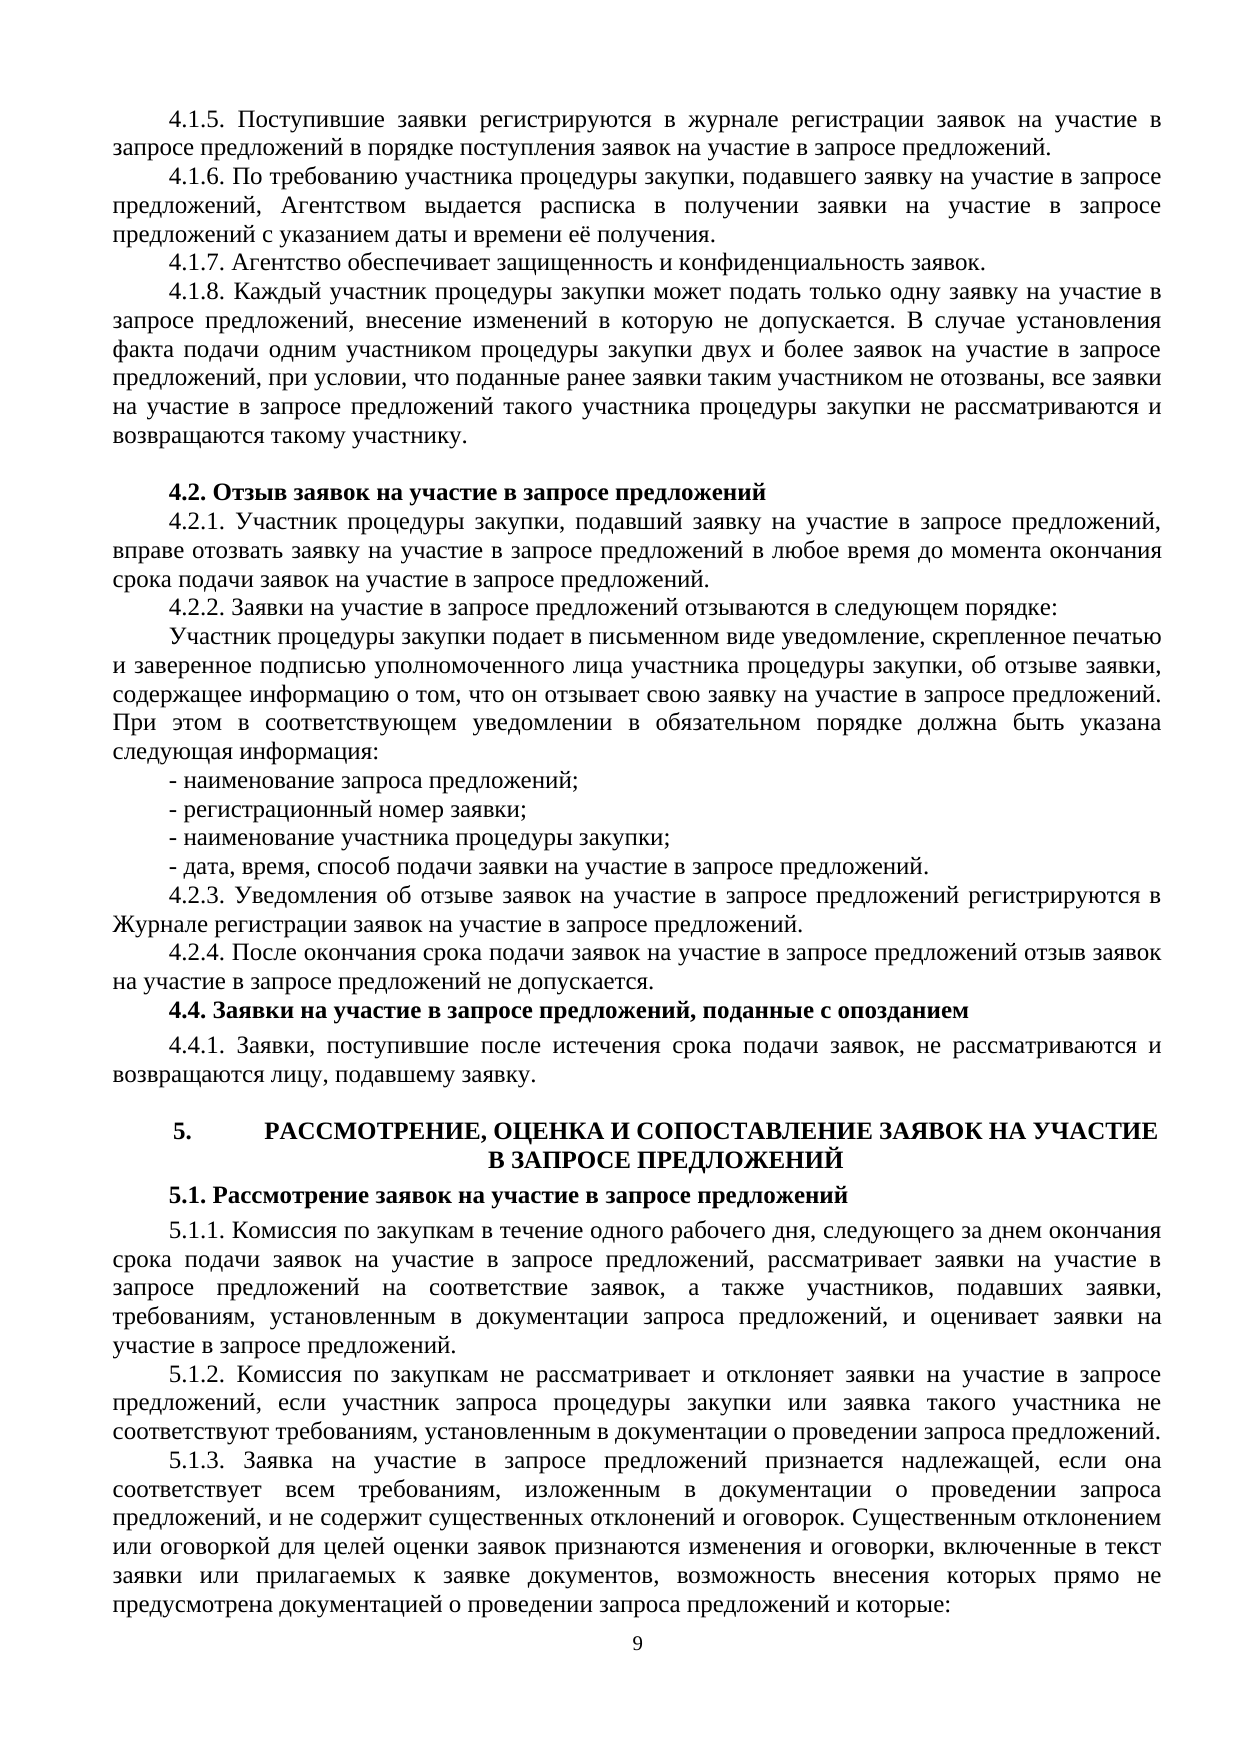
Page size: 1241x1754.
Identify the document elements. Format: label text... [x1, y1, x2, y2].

text 4.2.1. Участник процедуры закупки, подавший заявку на участие в запросе предложений, вправе отозвать заявку на участие в запросе предложений в любое время до момента окончания срока подачи заявок на участие в запросе предложений. [112, 506, 1162, 592]
subtitle 5.1. Рассмотрение заявок на участие в запросе предложений [112, 1180, 1162, 1209]
subtitle 4.2. Отзыв заявок на участие в запросе предложений [112, 477, 1162, 506]
text - дата, время, способ подачи заявки на участие в запросе предложений. [112, 851, 1162, 880]
text 4.2.4. После окончания срока подачи заявок на участие в запросе предложений отзыв заявок на участие в запросе предложений не допускается. [112, 937, 1162, 995]
text 4.2.3. Уведомления об отзыве заявок на участие в запросе предложений регистрируются в Журнале регистрации заявок на участие в запросе предложений. [112, 880, 1162, 937]
text - наименование запроса предложений; [112, 765, 1162, 794]
text 4.1.6. По требованию участника процедуры закупки, подавшего заявку на участие в запросе предложений, Агентством выдается расписка в получении заявки на участие в запросе предложений с указанием даты и времени её получения. [112, 161, 1162, 247]
text 5.1.1. Комиссия по закупкам в течение одного рабочего дня, следующего за днем окончания срока подачи заявок на участие в запросе предложений, рассматривает заявки на участие в запросе предложений на соответствие заявок, а также участников, подавших заявки, требованиям, установленным в документации запроса предложений, и оценивает заявки на участие в запросе предложений. [112, 1215, 1162, 1359]
text Участник процедуры закупки подает в письменном виде уведомление, скрепленное печатью и заверенное подписью уполномоченного лица участника процедуры закупки, об отзыве заявки, содержащее информацию о том, что он отзывает свою заявку на участие в запросе предложений. При этом в соответствующем уведомлении в обязательном порядке должна быть указана следующая информация: [112, 621, 1162, 765]
subtitle 4.4. Заявки на участие в запросе предложений, поданные с опозданием [112, 995, 1162, 1024]
text 4.1.5. Поступившие заявки регистрируются в журнале регистрации заявок на участие в запросе предложений в порядке поступления заявок на участие в запросе предложений. [112, 104, 1162, 161]
text 4.1.8. Каждый участник процедуры закупки может подать только одну заявку на участие в запросе предложений, внесение изменений в которую не допускается. В случае установления факта подачи одним участником процедуры закупки двух и более заявок на участие в запросе предложений, при условии, что поданные ранее заявки таким участником не отозваны, все заявки на участие в запросе предложений такого участника процедуры закупки не рассматриваются и возвращаются такому участнику. [112, 276, 1162, 449]
text 4.2.2. Заявки на участие в запросе предложений отзываются в следующем порядке: [112, 592, 1162, 621]
text - наименование участника процедуры закупки; [112, 822, 1162, 851]
subtitle РАССМОТРЕНИЕ, ОЦЕНКА И СОПОСТАВЛЕНИЕ ЗАЯВОК НА УЧАСТИЕ В ЗАПРОСЕ ПРЕДЛОЖЕНИЙ [169, 1116, 1162, 1174]
text 4.4.1. Заявки, поступившие после истечения срока подачи заявок, не рассматриваются и возвращаются лицу, подавшему заявку. [112, 1030, 1162, 1087]
text 5.1.2. Комиссия по закупкам не рассматривает и отклоняет заявки на участие в запросе предложений, если участник запроса процедуры закупки или заявка такого участника не соответствуют требованиям, установленным в документации о проведении запроса предложений. [112, 1359, 1162, 1445]
text 4.1.7. Агентство обеспечивает защищенность и конфиденциальность заявок. [112, 247, 1162, 276]
text - регистрационный номер заявки; [112, 794, 1162, 822]
text 5.1.3. Заявка на участие в запросе предложений признается надлежащей, если она соответствует всем требованиям, изложенным в документации о проведении запроса предложений, и не содержит существенных отклонений и оговорок. Существенным отклонением или оговоркой для целей оценки заявок признаются изменения и оговорки, включенные в текст заявки или прилагаемых к заявке документов, возможность внесения которых прямо не предусмотрена документацией о проведении запроса предложений и которые: [112, 1445, 1162, 1617]
